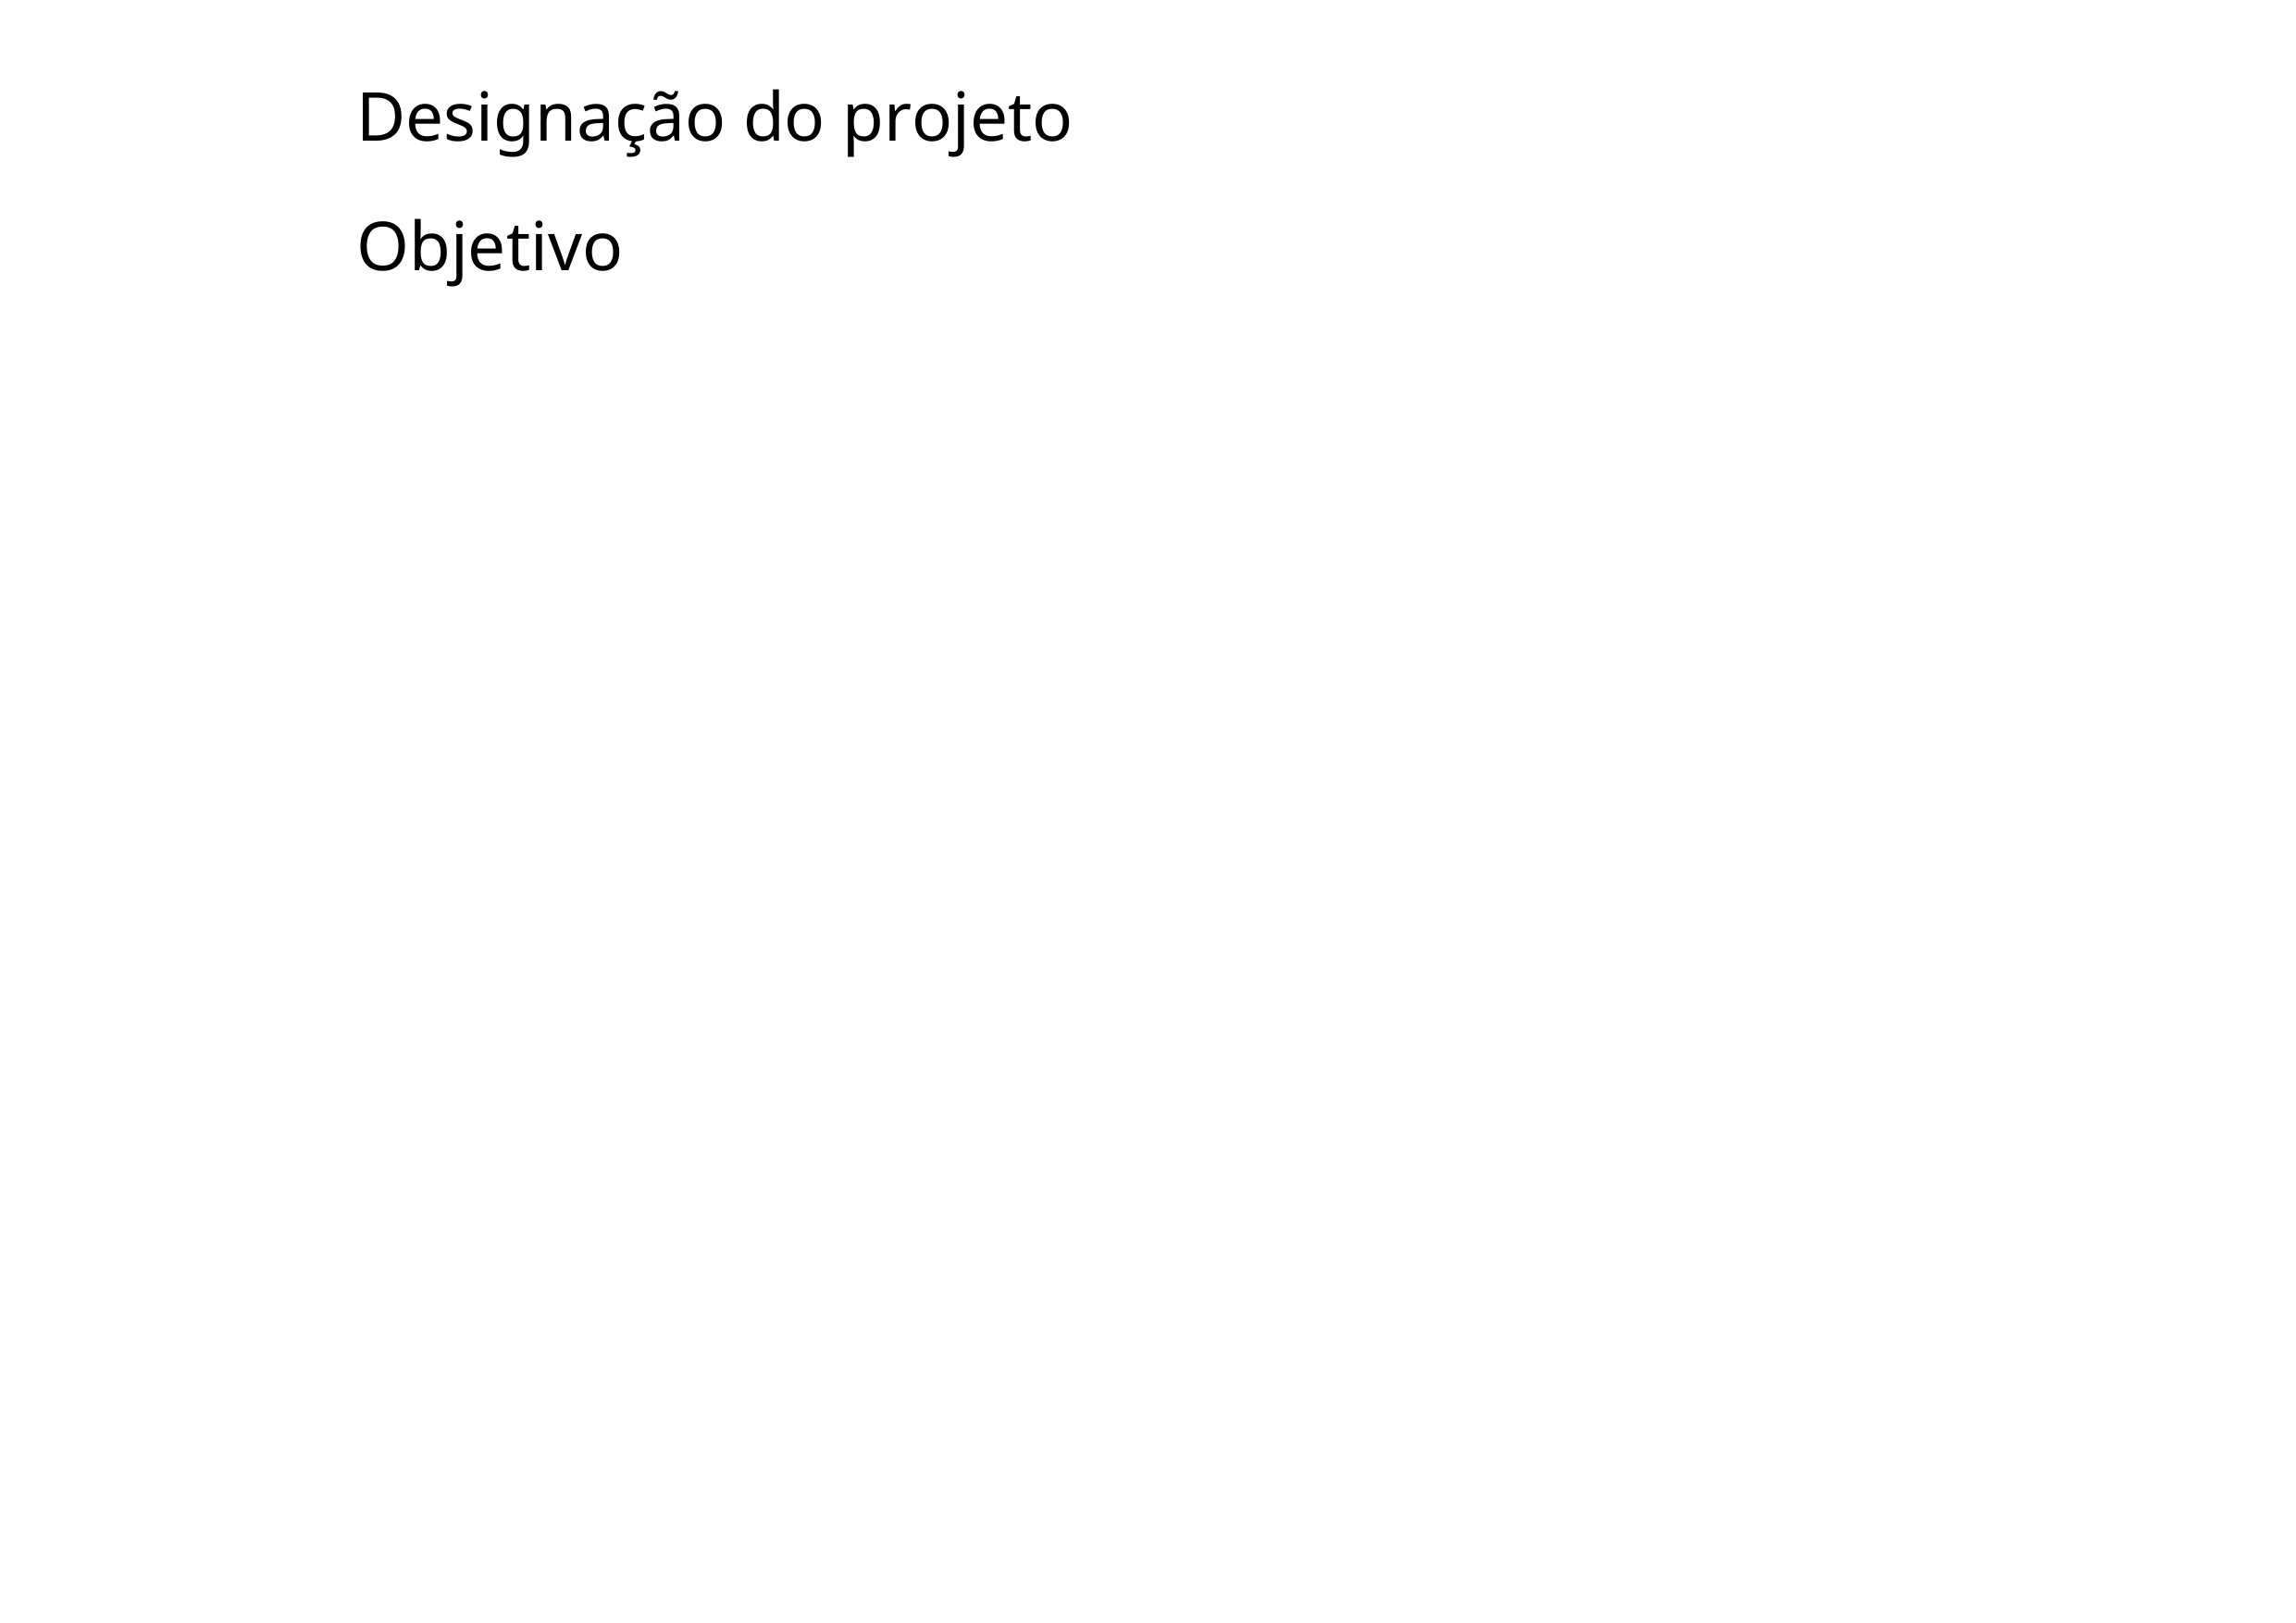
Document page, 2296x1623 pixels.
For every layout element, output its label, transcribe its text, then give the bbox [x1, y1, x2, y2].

text Objetivo [69, 198, 2226, 291]
text Designação do projeto [69, 69, 2226, 161]
